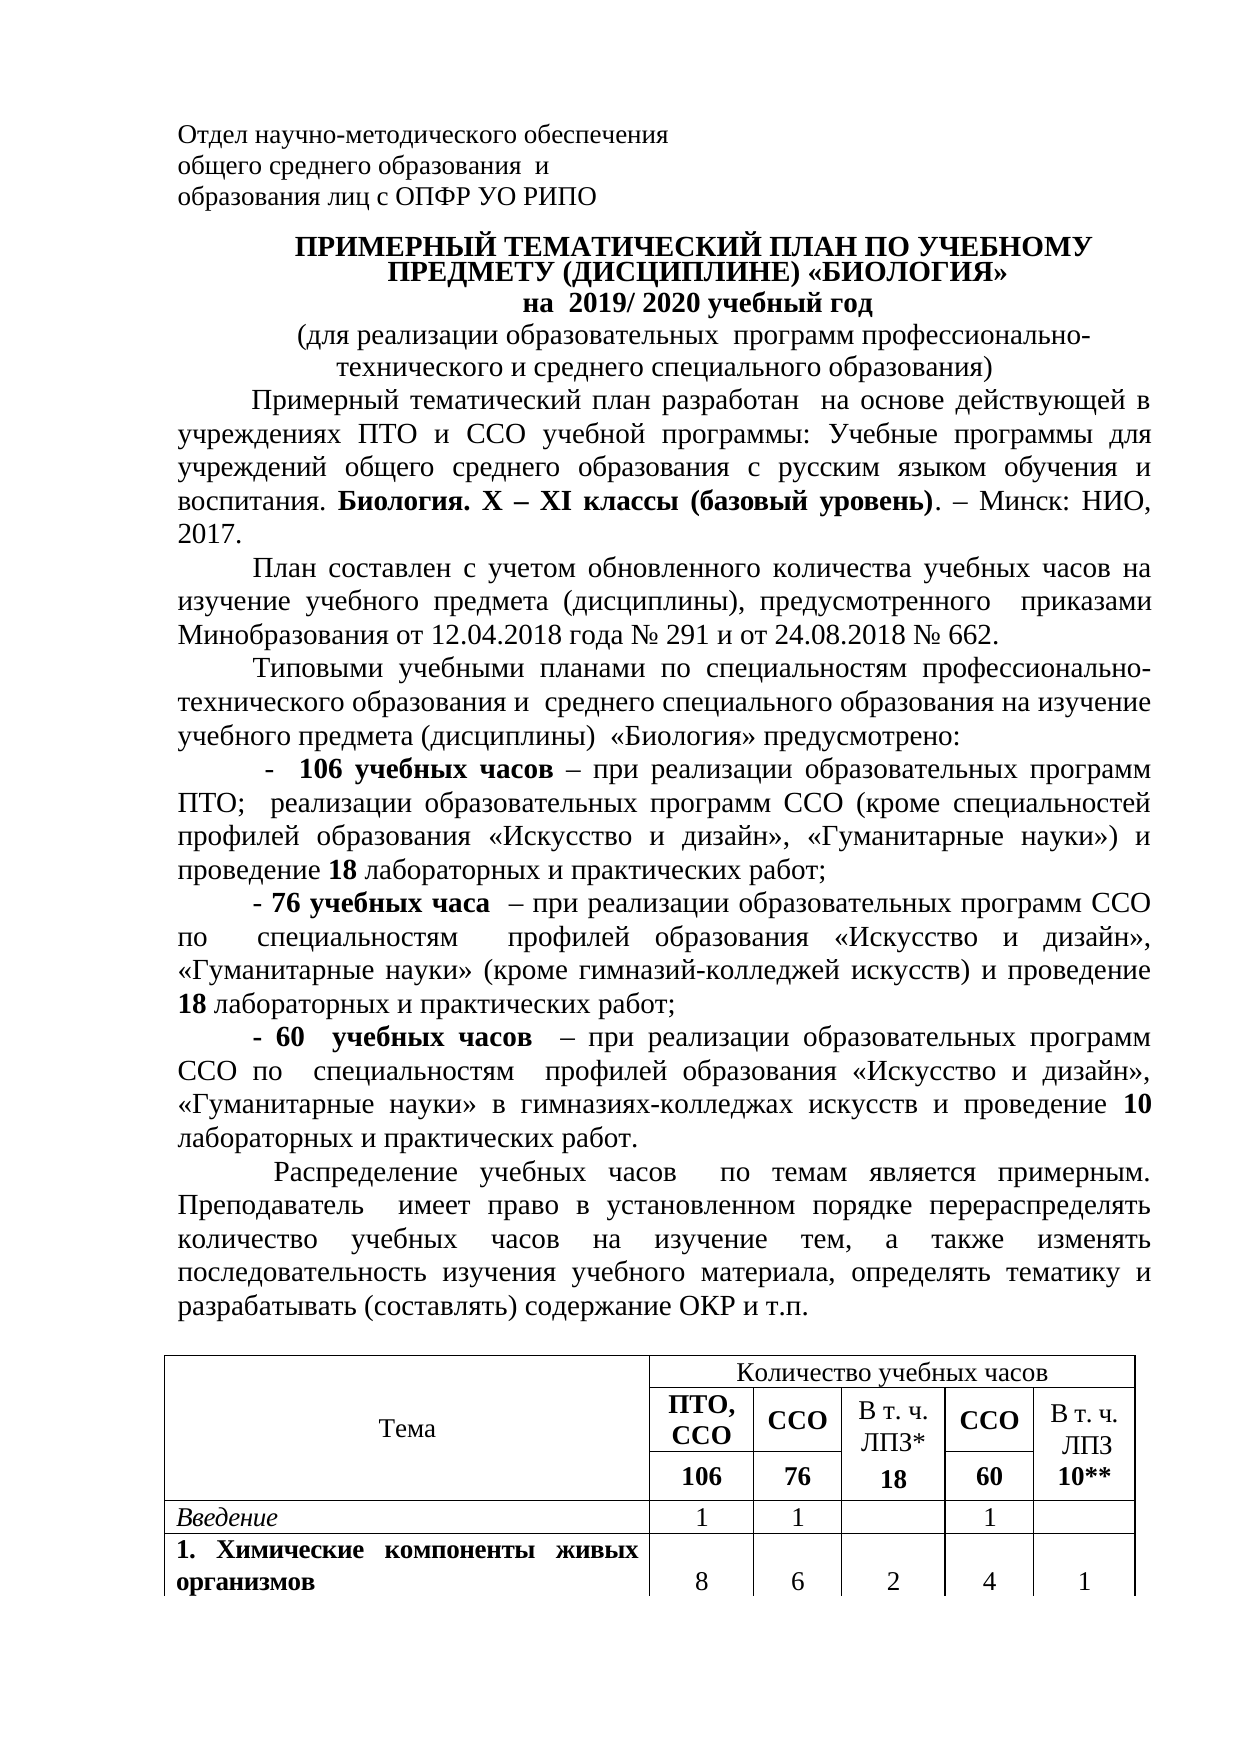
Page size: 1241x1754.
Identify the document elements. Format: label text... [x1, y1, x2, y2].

table_cell Введение [165, 1501, 649, 1533]
text ПРИМЕРНЫЙ ТЕМАТИЧЕСКИЙ ПЛАН ПО УЧЕБНОМУ [177, 237, 1152, 262]
table_cell 106 [650, 1452, 753, 1500]
text ПРЕДМЕТУ (ДИСЦИПЛИНЕ) «БИОЛОГИЯ» [792, 262, 1152, 287]
text Отдел научно-методического обеспечения [177, 118, 1152, 149]
table_cell ССО [754, 1388, 841, 1451]
text - 60 учебных часов – при реализации образовательных программ ССО по специальностям профилей образования «Искусство и дизайн», «Гуманитарные науки» в гимназиях-колледжах искусств и проведение 10 лабораторных и практических работ. [177, 1019, 1152, 1154]
table_cell 1 [650, 1501, 753, 1533]
table_header Количество учебных часов [650, 1356, 1134, 1387]
text общего среднего образования и [177, 149, 1152, 180]
table_cell ССО [946, 1388, 1033, 1451]
text План составлен с учетом обновленного количества учебных часов на изучение учебного предмета (дисциплины), предусмотренного приказами Минобразования от 12.04.2018 года № 291 и от 24.08.2018 № 662. [177, 550, 1152, 651]
text образования лиц с ОПФР УО РИПО [177, 180, 1152, 212]
table_cell 6 [754, 1534, 841, 1596]
text Примерный тематический план разработан на основе действующей в учреждениях ПТО и ССО учебной программы: Учебные программы для учреждений общего среднего образования с русским языком обучения и воспитания. Биология. Х – XІ классы (базовый уровень). – Минск: НИО, 2017. [177, 382, 1152, 550]
text на 2019/ 2020 учебный год [177, 287, 1152, 319]
text Типовыми учебными планами по специальностям профессионально-технического образования и среднего специального образования на изучение учебного предмета (дисциплины) «Биология» предусмотрено: [177, 651, 1152, 751]
table_cell 1 [1034, 1534, 1134, 1596]
text ПРЕДМЕТУ (ДИСЦИПЛИНЕ) «БИОЛОГИЯ» [658, 262, 795, 287]
table_cell 8 [650, 1534, 753, 1596]
table_cell [1034, 1501, 1134, 1533]
table_cell 1 [946, 1501, 1033, 1533]
text ПРЕДМЕТУ (ДИСЦИПЛИНЕ) «БИОЛОГИЯ» [466, 262, 569, 287]
table_cell 1 [754, 1501, 841, 1533]
table_cell 76 [754, 1452, 841, 1500]
table_cell 60 [946, 1452, 1033, 1500]
text - 76 учебных часа – при реализации образовательных программ ССО по специальностям профилей образования «Искусство и дизайн», «Гуманитарные науки» (кроме гимназий-колледжей искусств) и проведение 18 лабораторных и практических работ; [177, 885, 1152, 1019]
table_cell [842, 1501, 944, 1533]
text Распределение учебных часов по темам является примерным. Преподаватель имеет право в установленном порядке перераспределять количество учебных часов на изучение тем, а также изменять последовательность изучения учебного материала, определять тематику и разрабатывать (составлять) содержание ОКР и т.п. [177, 1154, 1152, 1321]
text - 106 учебных часов – при реализации образовательных программ ПТО; реализации образовательных программ ССО (кроме специальностей профилей образования «Искусство и дизайн», «Гуманитарные науки») и проведение 18 лабораторных и практических работ; [177, 751, 1152, 885]
table_cell В т. ч. ЛПЗ* 18 [842, 1388, 944, 1500]
table_header Тема [165, 1356, 649, 1500]
text (для реализации образовательных программ профессионально-технического и среднего специального образования) [177, 319, 1152, 382]
table_cell ПТО,ССО [650, 1388, 753, 1451]
table_cell 2 [842, 1534, 944, 1596]
table_cell 4 [946, 1534, 1033, 1596]
text ПРЕДМЕТУ (ДИСЦИПЛИНЕ) «БИОЛОГИЯ» [177, 262, 454, 287]
table_cell 1. Химические компоненты живых организмов [165, 1534, 649, 1596]
table_cell В т. ч. ЛПЗ 10** [1034, 1388, 1134, 1500]
